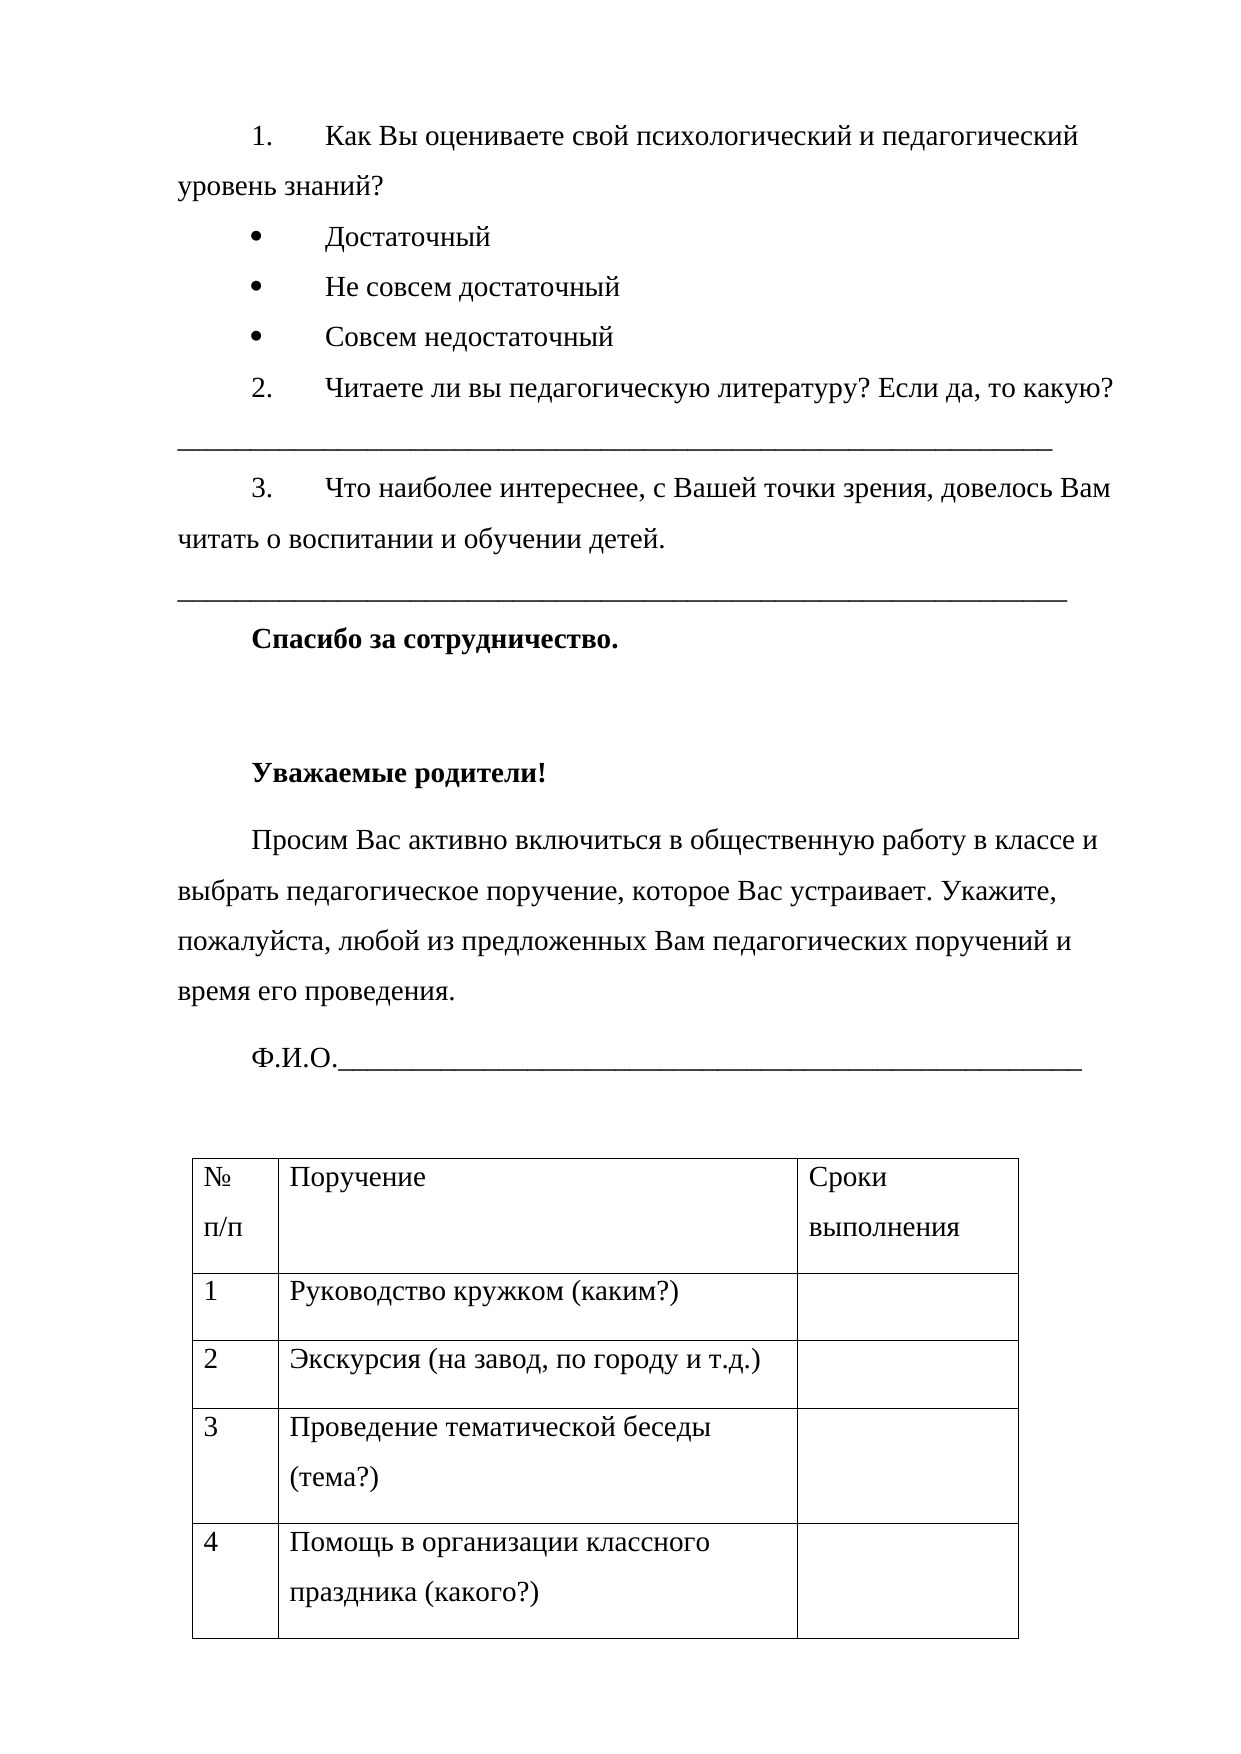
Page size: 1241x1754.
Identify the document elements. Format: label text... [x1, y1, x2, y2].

table_header № п/п [193, 1159, 278, 1272]
list Не совсем достаточный [177, 269, 1152, 303]
text Просим Вас активно включиться в общественную работу в классе и выбрать педагогическое поручение, которое Вас устраивает. Укажите, пожалуйста, любой из предложенных Вам педагогических поручений и время его проведения. [177, 822, 1152, 1007]
table_cell [798, 1274, 1018, 1340]
text Уважаемые родители! [177, 756, 1152, 789]
table_cell 1 [193, 1274, 278, 1340]
table_cell Экскурсия (на завод, по городу и т.д.) [279, 1341, 797, 1408]
table_header Поручение [279, 1159, 797, 1272]
list Как Вы оцениваете свой психологический и педагогический уровень знаний? [177, 118, 1152, 202]
table_header Сроки выполнения [798, 1159, 1018, 1272]
table_cell 3 [193, 1409, 278, 1523]
list Достаточный [177, 219, 1152, 252]
table_cell [798, 1341, 1018, 1408]
table_cell 2 [193, 1341, 278, 1408]
table_cell 4 [193, 1524, 278, 1638]
list Совсем недостаточный [177, 319, 1152, 353]
table_cell Помощь в организации классного праздника (какого?) [279, 1524, 797, 1638]
subtitle Ф.И.О.___________________________________________________ [177, 1040, 1152, 1074]
table_cell Проведение тематической беседы (тема?) [279, 1409, 797, 1523]
table_cell [798, 1524, 1018, 1638]
text Спасибо за сотрудничество. [177, 622, 1152, 655]
table_cell [798, 1409, 1018, 1523]
list Читаете ли вы педагогическую литературу? Если да, то какую? ____________________________________________________________ [177, 370, 1152, 454]
list Что наиболее интереснее, с Вашей точки зрения, довелось Вам читать о воспитании и обучении детей. _____________________________________________________________ [177, 471, 1152, 605]
table_cell Руководство кружком (каким?) [279, 1274, 797, 1340]
